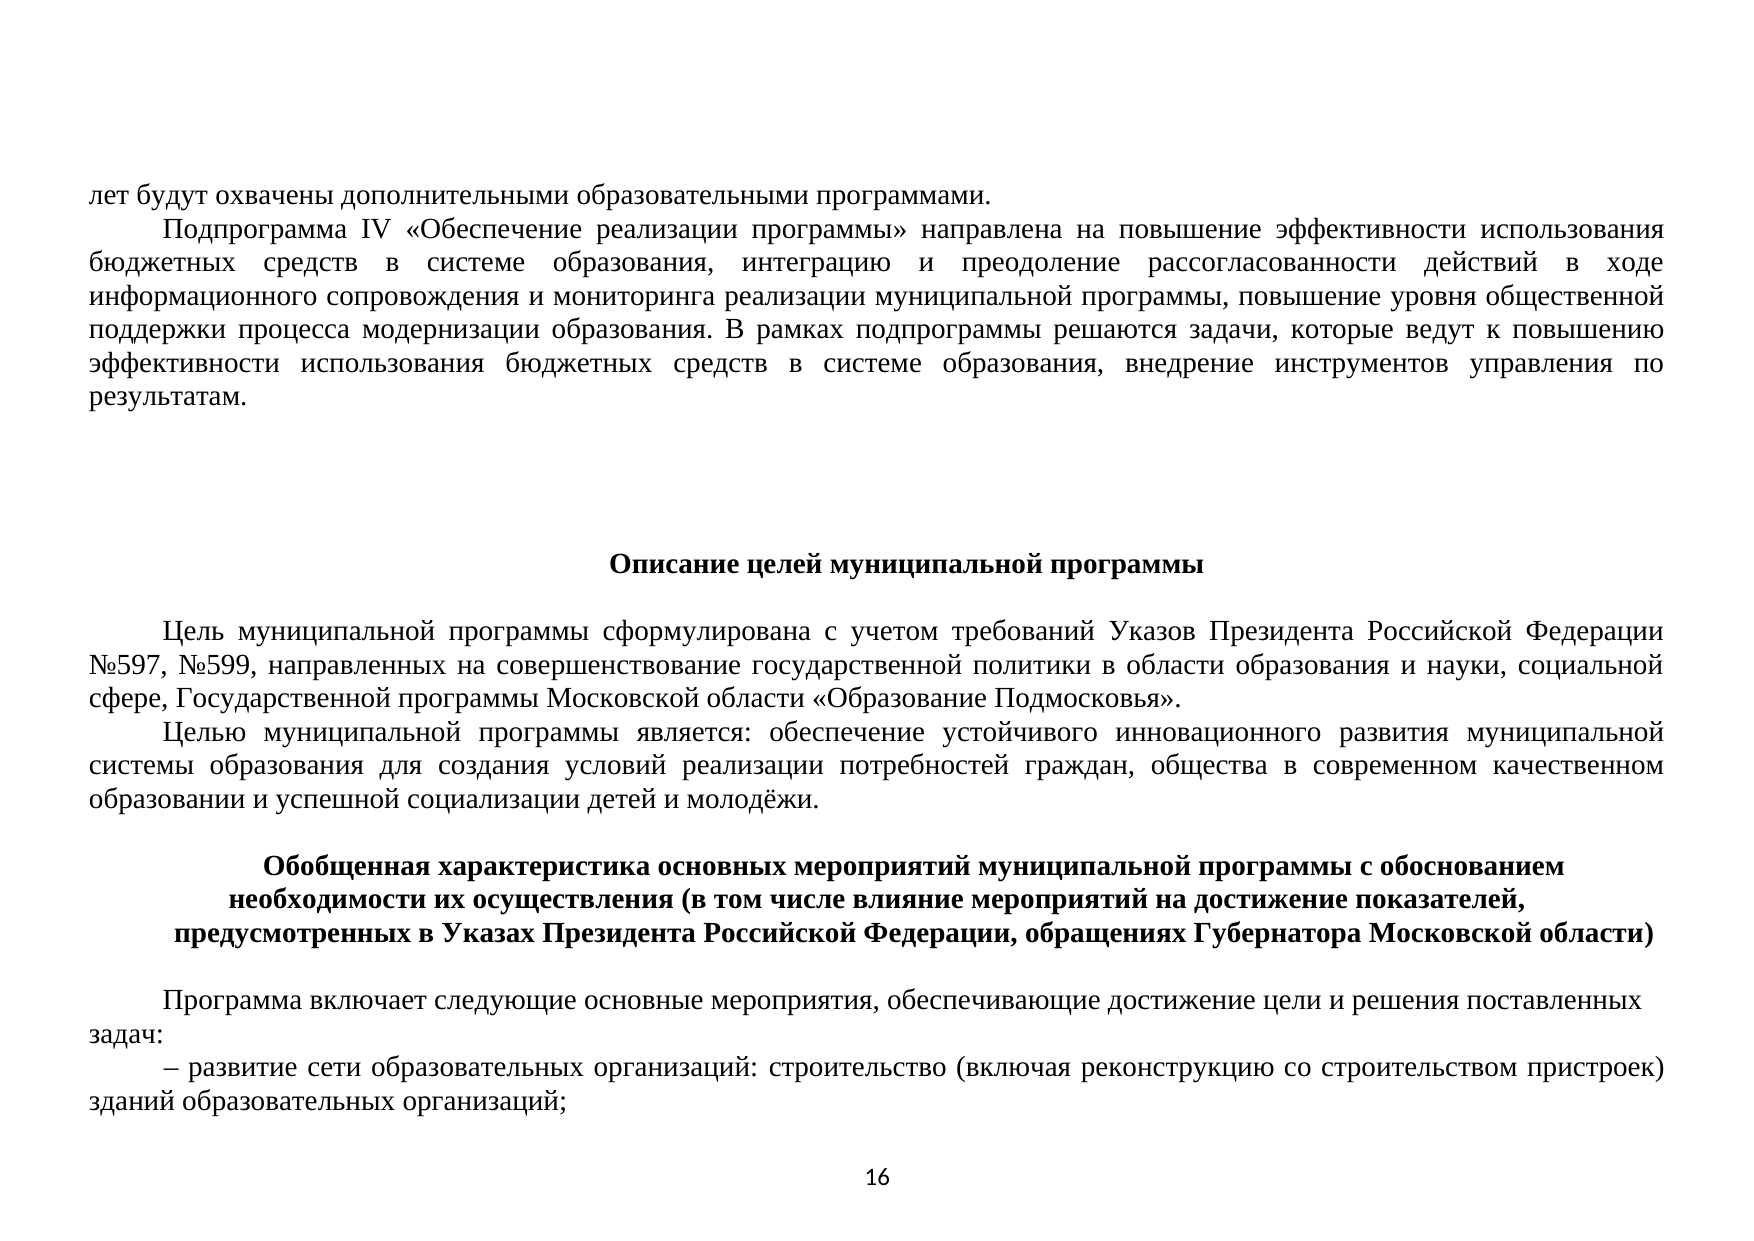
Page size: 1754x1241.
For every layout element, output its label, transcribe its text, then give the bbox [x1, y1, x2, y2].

text Программа включает следующие основные мероприятия, обеспечивающие достижение цели и решения поставленных задач: [89, 982, 1665, 1049]
text Целью муниципальной программы является: обеспечение устойчивого инновационного развития муниципальной системы образования для создания условий реализации потребностей граждан, общества в современном качественном образовании и успешной социализации детей и молодёжи. [89, 714, 1665, 814]
text предусмотренных в Указах Президента Российской Федерации, обращениях Губернатора Московской области) [89, 915, 1665, 949]
text – развитие сети образовательных организаций: строительство (включая реконструкцию со строительством пристроек) зданий образовательных организаций; [89, 1049, 1665, 1116]
text Описание целей муниципальной программы [89, 546, 1665, 580]
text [89, 177, 1665, 211]
text Цель муниципальной программы сформулирована с учетом требований Указов Президента Российской Федерации №597, №599, направленных на совершенствование государственной политики в области образования и науки, социальной сфере, Государственной программы Московской области «Образование Подмосковья». [89, 613, 1665, 714]
text Обобщенная характеристика основных мероприятий муниципальной программы с обоснованием необходимости их осуществления (в том числе влияние мероприятий на достижение показателей, [89, 848, 1665, 915]
text Подпрограмма IV «Обеспечение реализации программы» направлена на повышение эффективности использования бюджетных средств в системе образования, интеграцию и преодоление рассогласованности действий в ходе информационного сопровождения и мониторинга реализации муниципальной программы, повышение уровня общественной поддержки процесса модернизации образования. В рамках подпрограммы решаются задачи, которые ведут к повышению эффективности использования бюджетных средств в системе образования, внедрение инструментов управления по результатам. [89, 211, 1665, 412]
